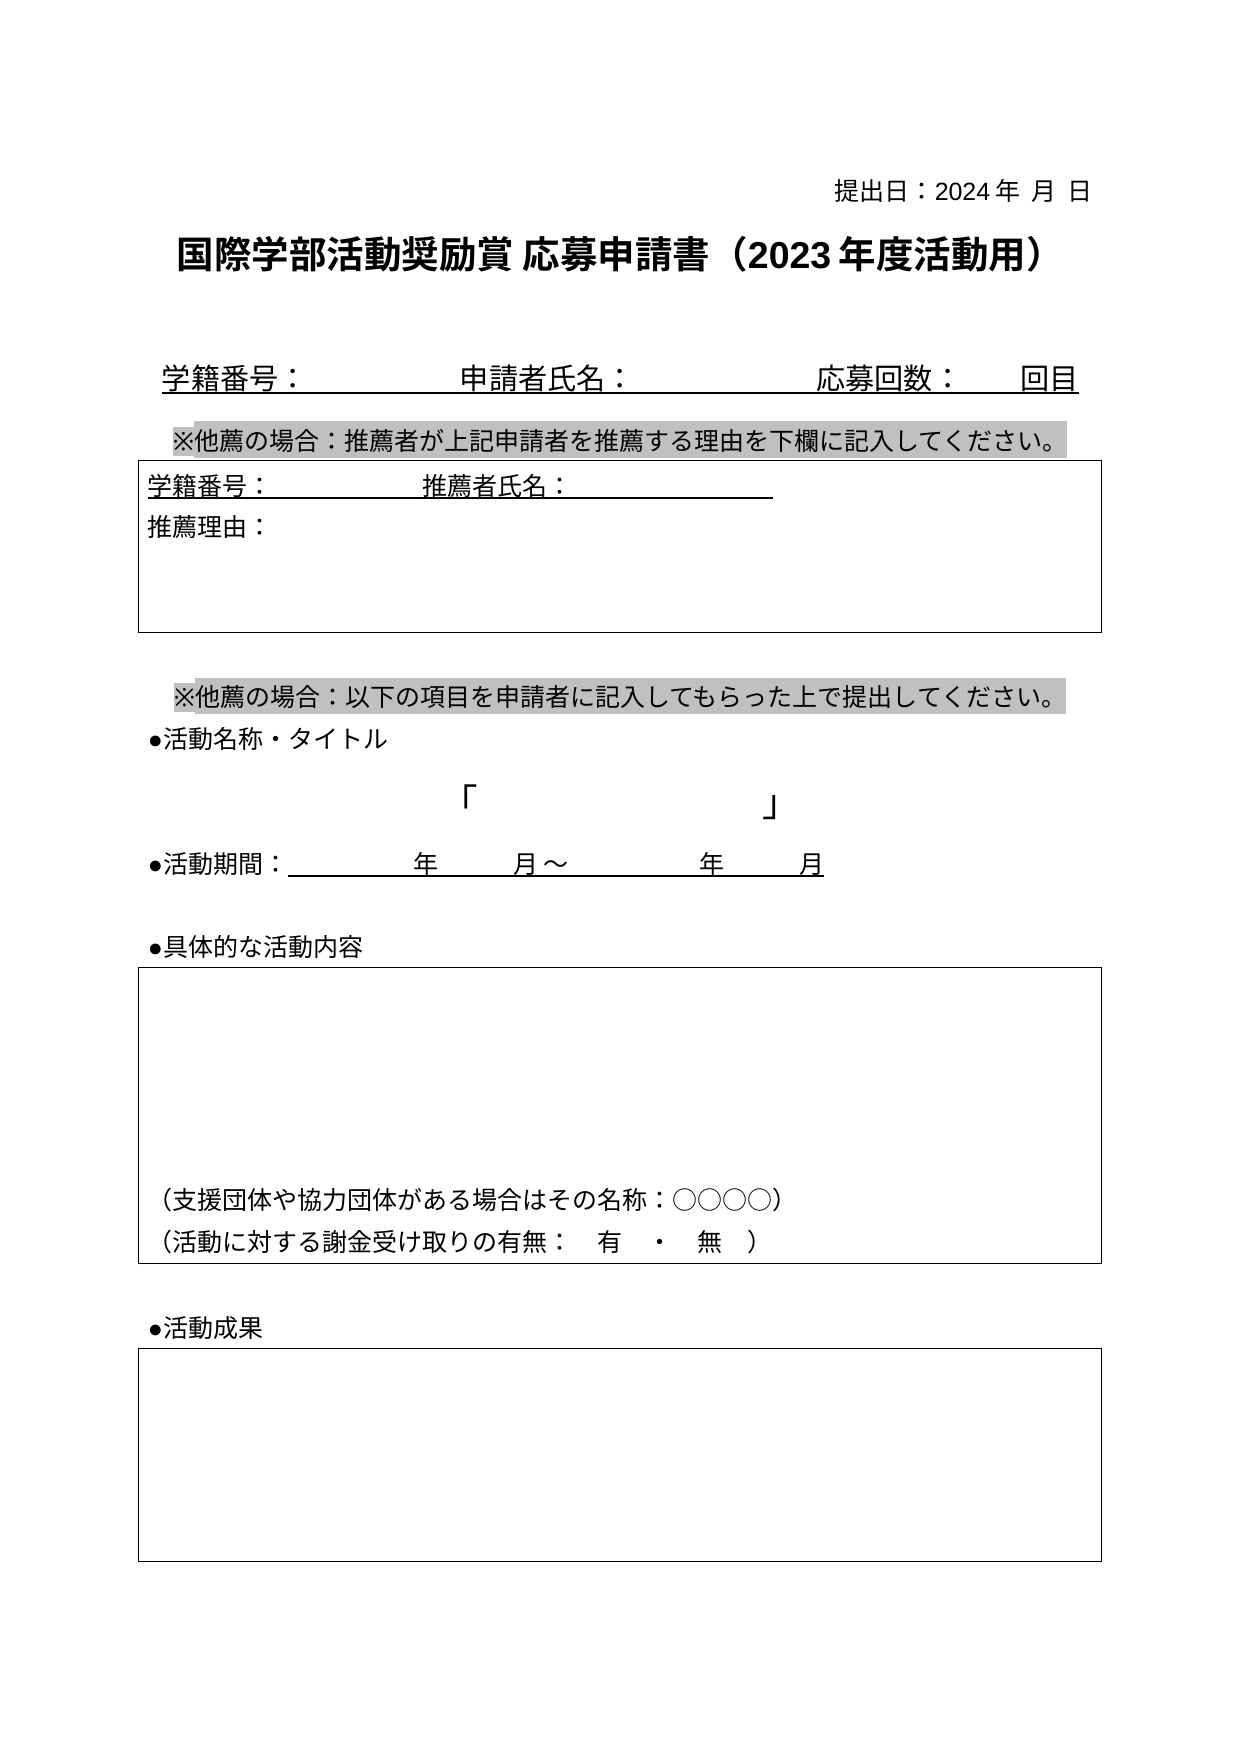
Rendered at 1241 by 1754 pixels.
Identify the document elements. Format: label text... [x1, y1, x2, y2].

text ※他薦の場合：推薦者が上記申請者を推薦する理由を下欄に記入してください。 [148, 419, 1092, 460]
text ●具体的な活動内容 [148, 925, 1092, 967]
text ※他薦の場合：以下の項目を申請者に記入してもらった上で提出してください。 [148, 675, 1092, 717]
text ●活動名称・タイトル [148, 717, 1092, 758]
text （活動に対する謝金受け取りの有無： 有 ・ 無 ） [139, 1217, 1101, 1263]
text 「 」 [148, 758, 1092, 842]
text ●活動期間： 年 月 ～ 年 月 [148, 842, 1092, 883]
text 国際学部活動奨励賞 応募申請書（2023年度活動用） [148, 210, 1092, 294]
text 提出日：2024年 月 日 [148, 169, 1092, 210]
text 学籍番号： 推薦者氏名： [139, 461, 1101, 505]
text 学籍番号： 申請者氏名： 応募回数： 回目 [148, 335, 1092, 419]
text （支援団体や協力団体がある場合はその名称：○○○○） [148, 1178, 1092, 1217]
text 推薦理由： [148, 505, 1092, 547]
text ●活動成果 [148, 1306, 1092, 1348]
